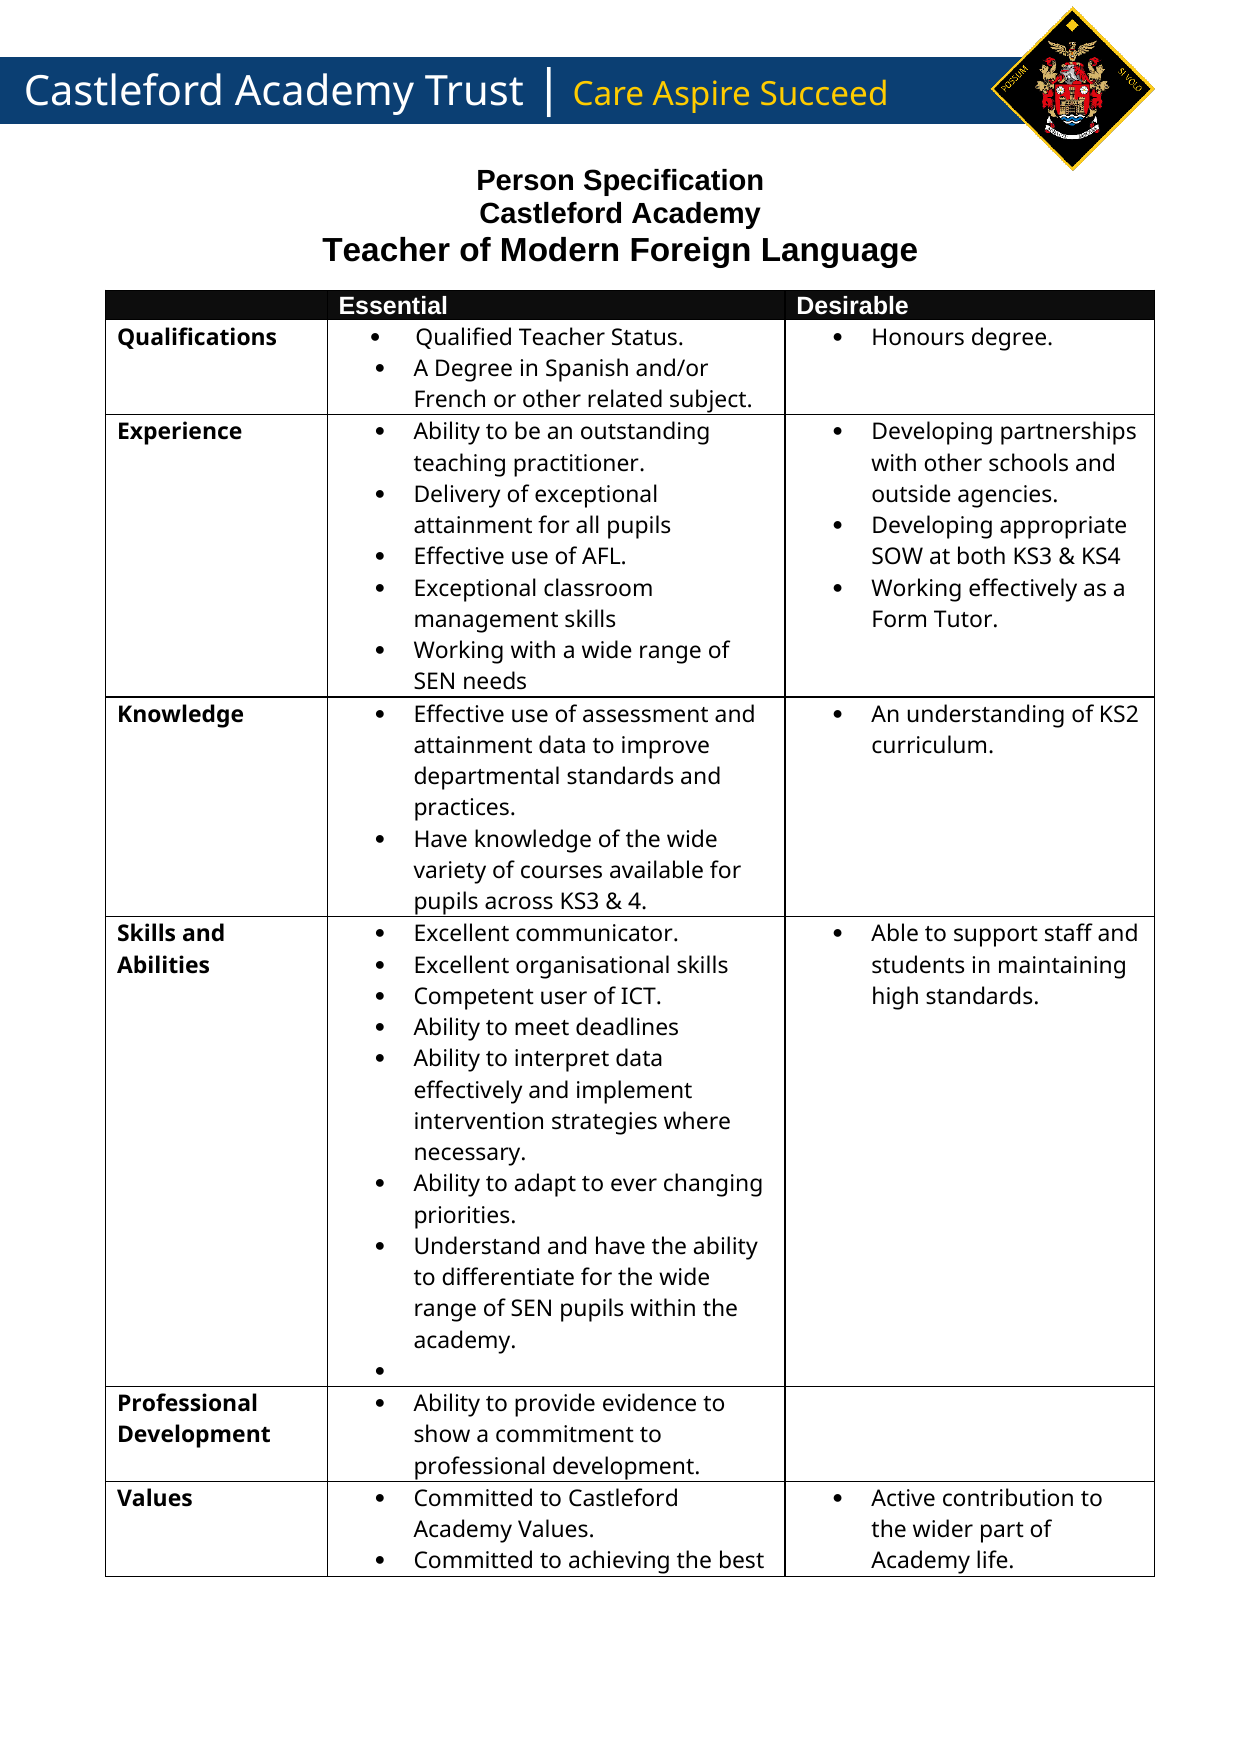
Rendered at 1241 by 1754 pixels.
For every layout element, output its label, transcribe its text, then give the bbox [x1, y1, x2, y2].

table_header Essential [328, 291, 784, 319]
table_cell Active contribution to the wider part of Academy life. [786, 1482, 1154, 1576]
table_cell [786, 1387, 1154, 1481]
table_cell Professional Development [106, 1387, 327, 1481]
table_cell Honours degree. [786, 320, 1154, 414]
table_header Desirable [786, 291, 1154, 319]
table_cell Skills and Abilities [106, 917, 327, 1386]
text Person Specification [150, 162, 1090, 196]
table_cell Developing partnerships with other schools and outside agencies. Developing appropriate SOW at both KS3 & KS4 Working effectively as a Form Tutor. [786, 415, 1154, 696]
table_cell Knowledge [106, 698, 327, 916]
table_cell Qualifications [106, 320, 327, 414]
table_cell Ability to provide evidence to show a commitment to professional development. [328, 1387, 784, 1481]
table_cell Able to support staff and students in maintaining high standards. [786, 917, 1154, 1386]
table_cell Effective use of assessment and attainment data to improve departmental standards and practices. Have knowledge of the wide variety of courses available for pupils across KS3 & 4. [328, 698, 784, 916]
picture [0, 6, 1155, 171]
text Castleford Academy [150, 196, 1090, 229]
table_cell Experience [106, 415, 327, 696]
text Teacher of Modern Foreign Language [150, 229, 1090, 268]
table_cell Qualified Teacher Status. A Degree in Spanish and/or French or other related subject. [328, 320, 784, 414]
table_cell Values [106, 1482, 327, 1576]
table_cell Excellent communicator. Excellent organisational skills Competent user of ICT. Ability to meet deadlines Ability to interpret data effectively and implement intervention strategies where necessary. Ability to adapt to ever changing priorities. Understand and have the ability to differentiate for the wide range of SEN pupils within the academy. [328, 917, 784, 1386]
table_cell An understanding of KS2 curriculum. [786, 698, 1154, 916]
table_cell Ability to be an outstanding teaching practitioner. Delivery of exceptional attainment for all pupils Effective use of AFL. Exceptional classroom management skills Working with a wide range of SEN needs [328, 415, 784, 696]
table_header [106, 291, 327, 319]
